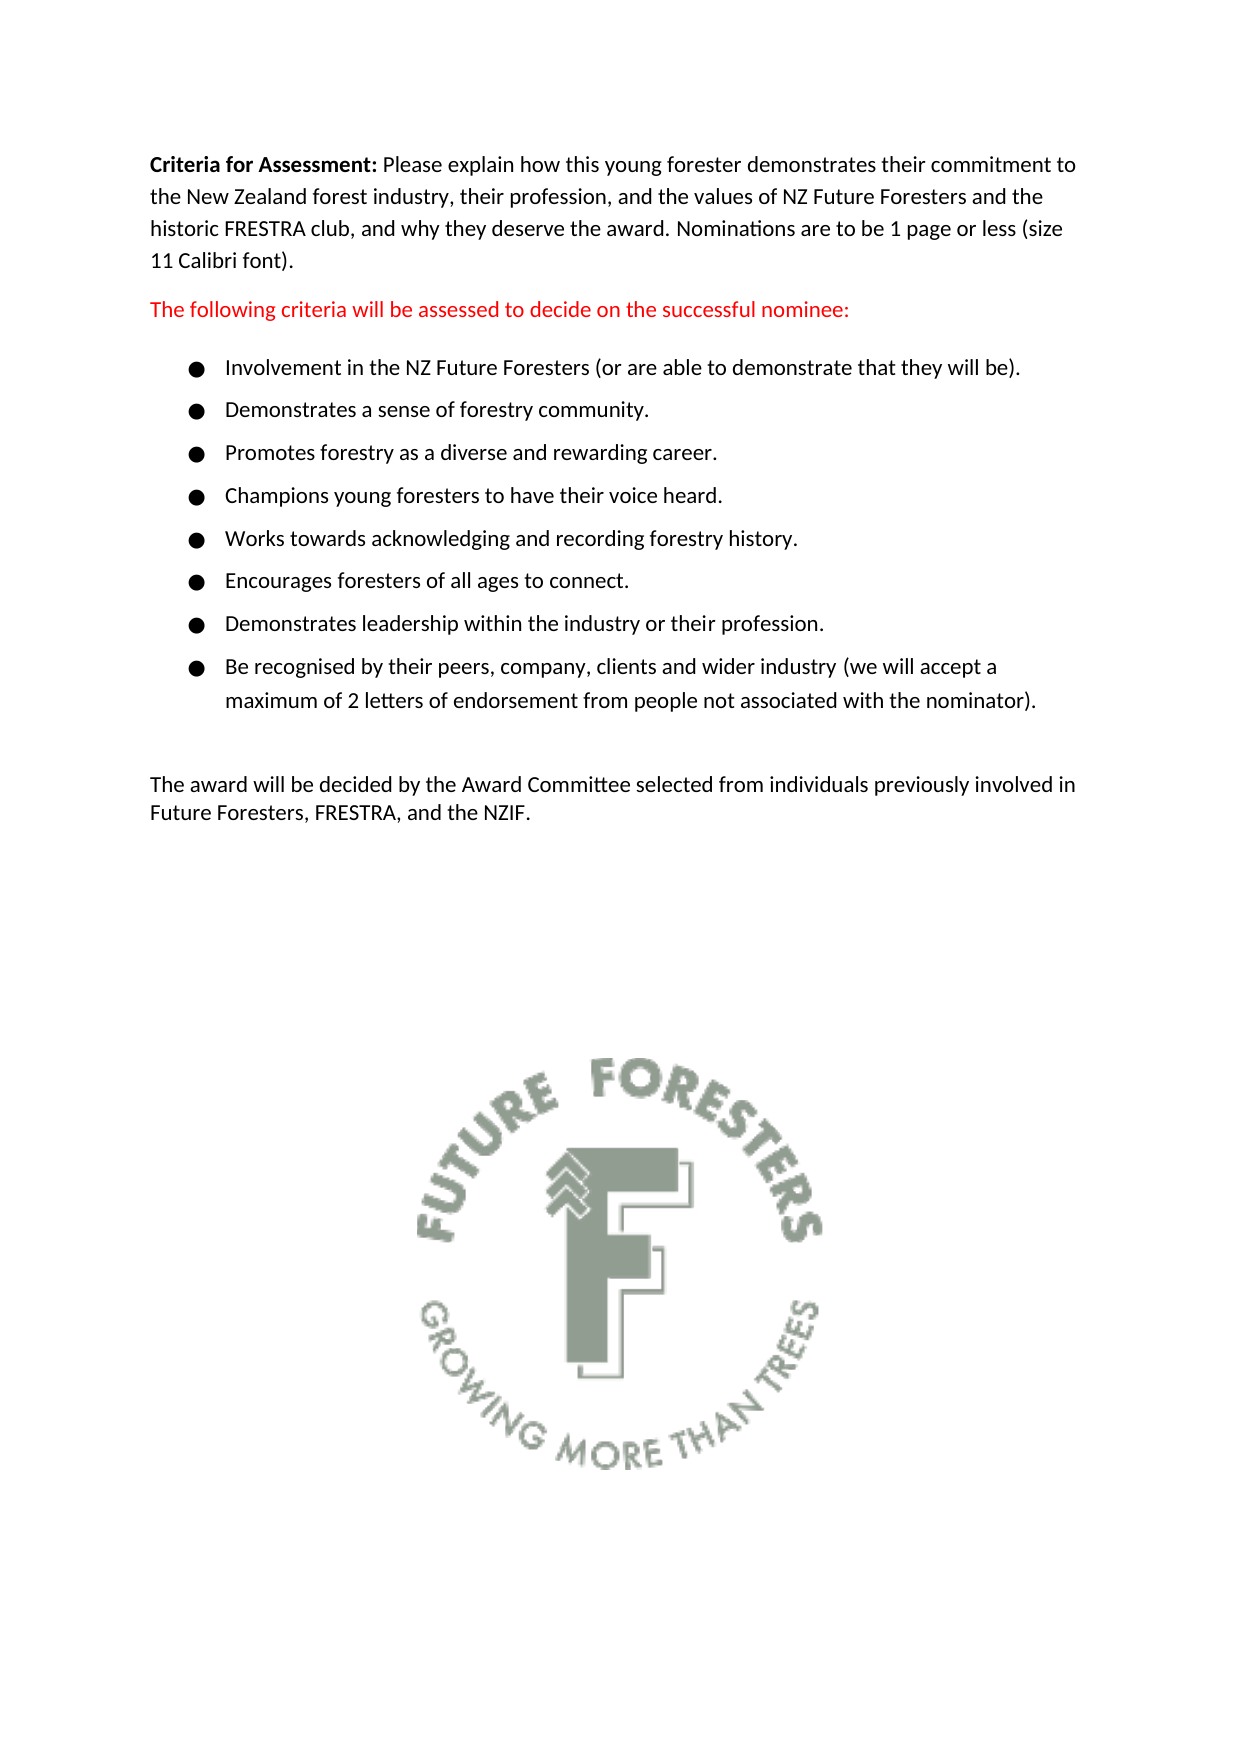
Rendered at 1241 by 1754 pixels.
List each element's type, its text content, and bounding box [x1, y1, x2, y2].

list Promotes forestry as a diverse and rewarding career. [187, 430, 1090, 472]
list Works towards acknowledging and recording forestry history. [187, 515, 1090, 558]
list Encourages foresters of all ages to connect. [187, 558, 1090, 601]
text The following criteria will be assessed to decide on the successful nominee: [150, 295, 1090, 323]
list Involvement in the NZ Future Foresters (or are able to demonstrate that they will be). [187, 344, 1090, 387]
list Champions young foresters to have their voice heard. [187, 472, 1090, 515]
list Be recognised by their peers, company, clients and wider industry (we will accept a maximum of 2 letters of endorsement from people not associated with the nominator). [187, 643, 1090, 714]
list Demonstrates a sense of forestry community. [187, 387, 1090, 430]
text The award will be decided by the Award Committee selected from individuals previously involved in Future Foresters, FRESTRA, and the NZIF. [150, 770, 1090, 826]
text Criteria for Assessment: Please explain how this young forester demonstrates their commitment to the New Zealand forest industry, their profession, and the values of NZ Future Foresters and the historic FRESTRA club, and why they deserve the award. Nominations are to be 1 page or less (size 11 Calibri font). [150, 150, 1090, 274]
picture [417, 1058, 823, 1470]
list Demonstrates leadership within the industry or their profession. [187, 601, 1090, 643]
